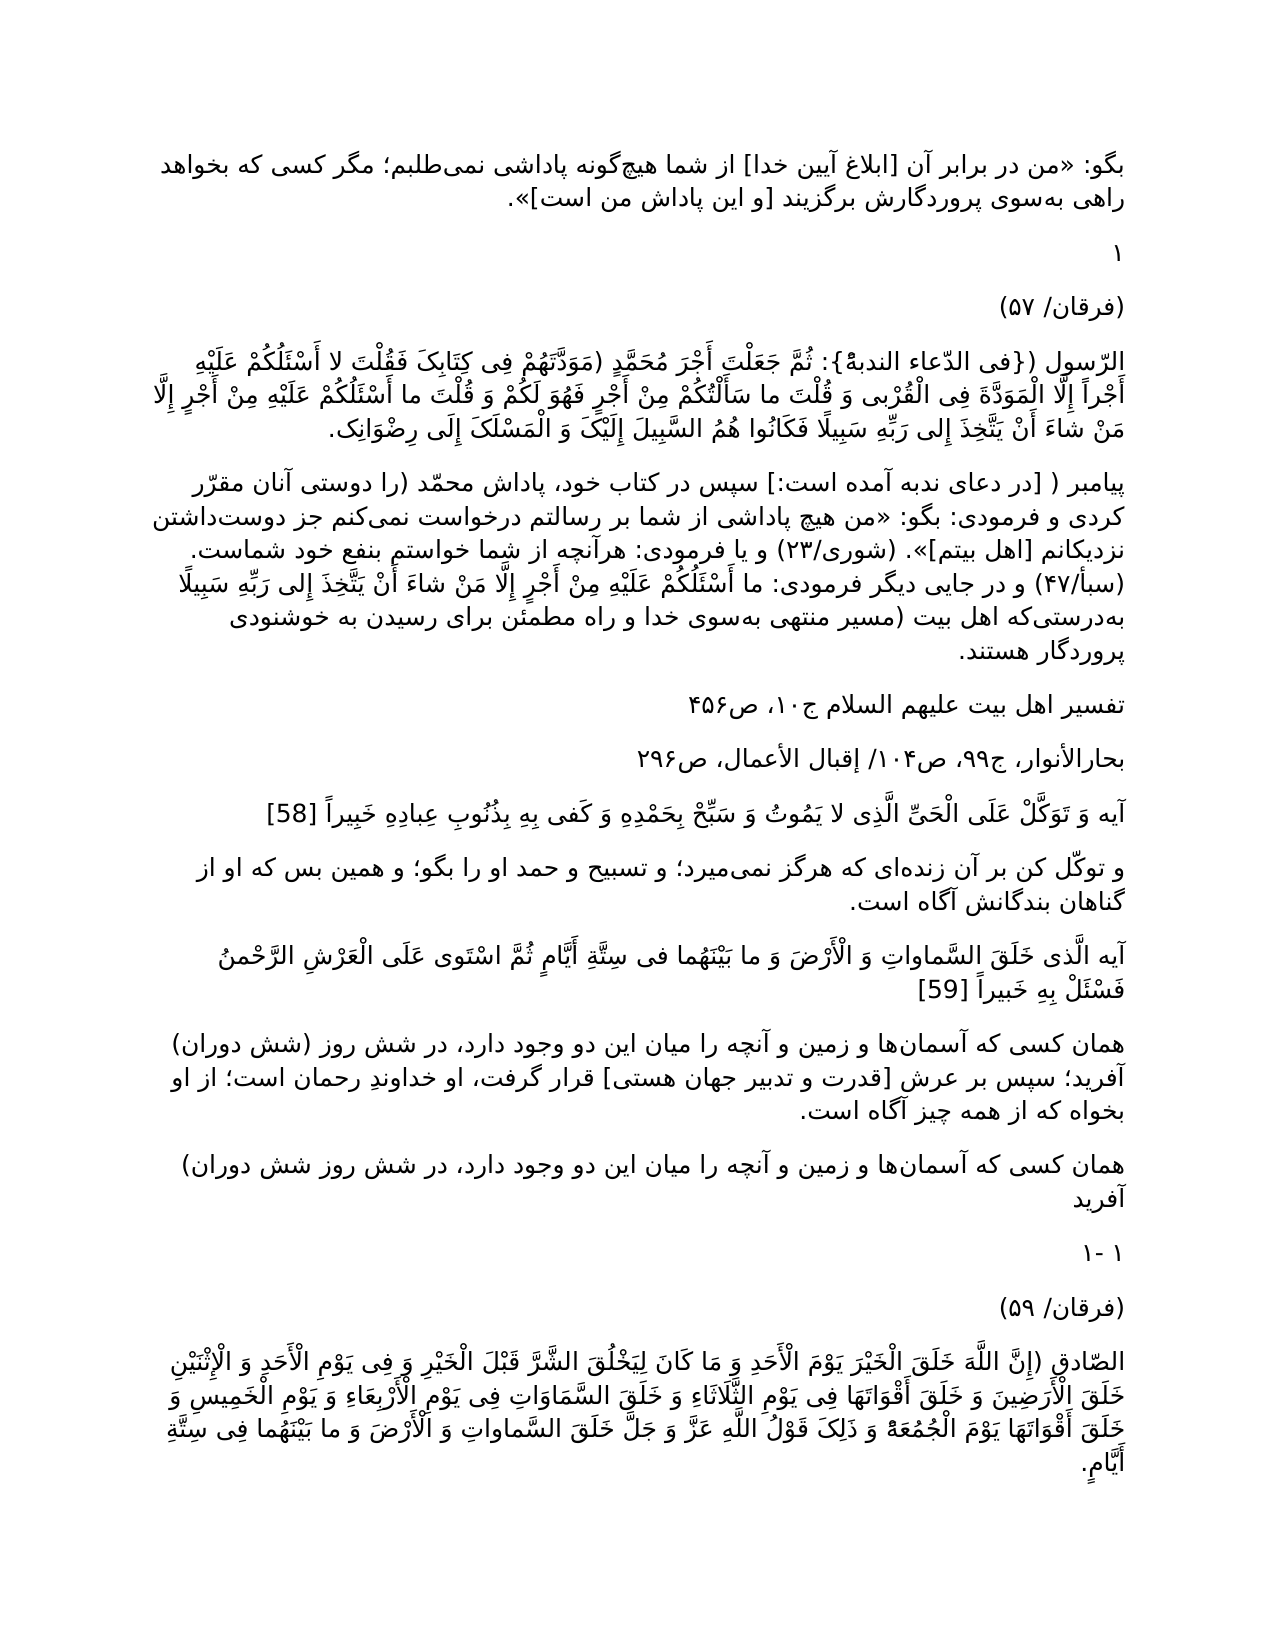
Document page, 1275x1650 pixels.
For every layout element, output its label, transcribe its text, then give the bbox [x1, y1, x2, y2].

text ۱ [150, 238, 1125, 267]
text پیامبر ( [در دعای ندبه آمده است:] سپس در کتاب خود، پاداش محمّد (را دوستی آنان مقرّر کردی و فرمودی: بگو: «من هیچ پاداشی از شما بر رسالتم درخواست نمی‌کنم جز دوست‌داشتن نزدیکانم [اهل بیتم]». (شوری/۲۳) و یا فرمودی: هرآنچه از شما خواستم بنفع خود شماست. (سبأ/۴۷) و در جایی دیگر فرمودی: ما أَسْئَلُکُمْ عَلَیْهِ مِنْ أَجْرٍ إِلَّا مَنْ شاءَ أَنْ یَتَّخِذَ إِلی رَبِّهِ سَبِیلًا به‌درستی‌که اهل بیت (مسیر منتهی به‌سوی خدا و راه مطمئن برای رسیدن به خوشنودی پروردگار هستند. [150, 468, 1125, 665]
text همان کسی که آسمان‌ها و زمین و آنچه را میان این دو وجود دارد، در شش روز شش دوران) آفرید [150, 1151, 1125, 1213]
text الرّسول ({فی الدّعاء الندبهًْ}: ثُمَّ جَعَلْتَ أَجْرَ مُحَمَّدٍ (مَوَدَّتَهُمْ فِی کِتَابِکَ فَقُلْتَ لا أَسْئَلُکُمْ عَلَیْهِ أَجْراً إِلَّا الْمَوَدَّةَ فِی الْقُرْبی وَ قُلْتَ ما سَأَلْتُکُمْ مِنْ أَجْرٍ فَهُوَ لَکُمْ وَ قُلْتَ ما أَسْئَلُکُمْ عَلَیْهِ مِنْ أَجْرٍ إِلَّا مَنْ شاءَ أَنْ یَتَّخِذَ إِلی رَبِّهِ سَبِیلًا فَکَانُوا هُمُ السَّبِیلَ إِلَیْکَ وَ الْمَسْلَکَ إِلَی رِضْوَانِک. [150, 347, 1125, 443]
text تفسیر اهل بیت علیهم السلام ج۱۰، ص۴۵۶ [150, 690, 1125, 719]
text بحارالأنوار، ج۹۹، ص۱۰۴/ إقبال الأعمال، ص۲۹۶ [150, 744, 1125, 774]
text (فرقان/ ۵۷) [150, 292, 1125, 321]
text الصّادق (إِنَّ اللَّهَ خَلَقَ الْخَیْرَ یَوْمَ الْأَحَدِ وَ مَا کَانَ لِیَخْلُقَ الشَّرَّ قَبْلَ الْخَیْرِ وَ فِی یَوْمِ الْأَحَدِ وَ الْإِثْنَیْنِ خَلَقَ الْأَرَضِینَ وَ خَلَقَ أَقْوَاتَهَا فِی یَوْمِ الثَّلَاثَاءِ وَ خَلَقَ السَّمَاوَاتِ فِی یَوْمِ الْأَرْبِعَاءِ وَ یَوْمِ الْخَمِیسِ وَ خَلَقَ أَقْوَاتَهَا یَوْمَ الْجُمُعَهًْ وَ ذَلِکَ قَوْلُ اللَّهِ عَزَّ وَ جَلَّ خَلَقَ السَّماواتِ وَ الْأَرْضَ وَ ما بَیْنَهُما فِی سِتَّةِ أَیَّامٍ. [150, 1347, 1125, 1477]
text بگو: «من در برابر آن [ابلاغ آيين خدا] از شما هیچ‌گونه پاداشی نمی‌طلبم؛ مگر کسی که بخواهد راهی به‌سوی پروردگارش برگزیند [و اين پاداش من است]». [150, 150, 1125, 213]
text آیه وَ تَوَکَّلْ عَلَی الْحَیِّ الَّذِی لا یَمُوتُ وَ سَبِّحْ بِحَمْدِهِ وَ کَفی بِهِ بِذُنُوبِ عِبادِهِ خَبِیراً [58] [150, 799, 1125, 828]
text آیه الَّذی خَلَقَ السَّماواتِ وَ الْأَرْضَ وَ ما بَیْنَهُما فی سِتَّةِ أَیَّامٍ ثُمَّ اسْتَوی عَلَی الْعَرْشِ الرَّحْمنُ فَسْئَلْ بِهِ خَبیراً [59] [150, 941, 1125, 1004]
text و توکّل کن بر آن زنده‌ای که هرگز نمی‌میرد؛ و تسبیح و حمد او را بگو؛ و همین بس که او از گناهان بندگانش آگاه است. [150, 853, 1125, 916]
text ۱ -۱ [150, 1238, 1125, 1268]
text همان کسی که آسمان‌ها و زمین و آنچه را میان این دو وجود دارد، در شش روز (شش دوران) آفرید؛ سپس بر عرش [قدرت و تدبير جهان هستى] قرار گرفت، او خداوندِ رحمان است؛ از او بخواه که از همه چیز آگاه است. [150, 1029, 1125, 1125]
text (فرقان/ ۵۹) [150, 1293, 1125, 1322]
